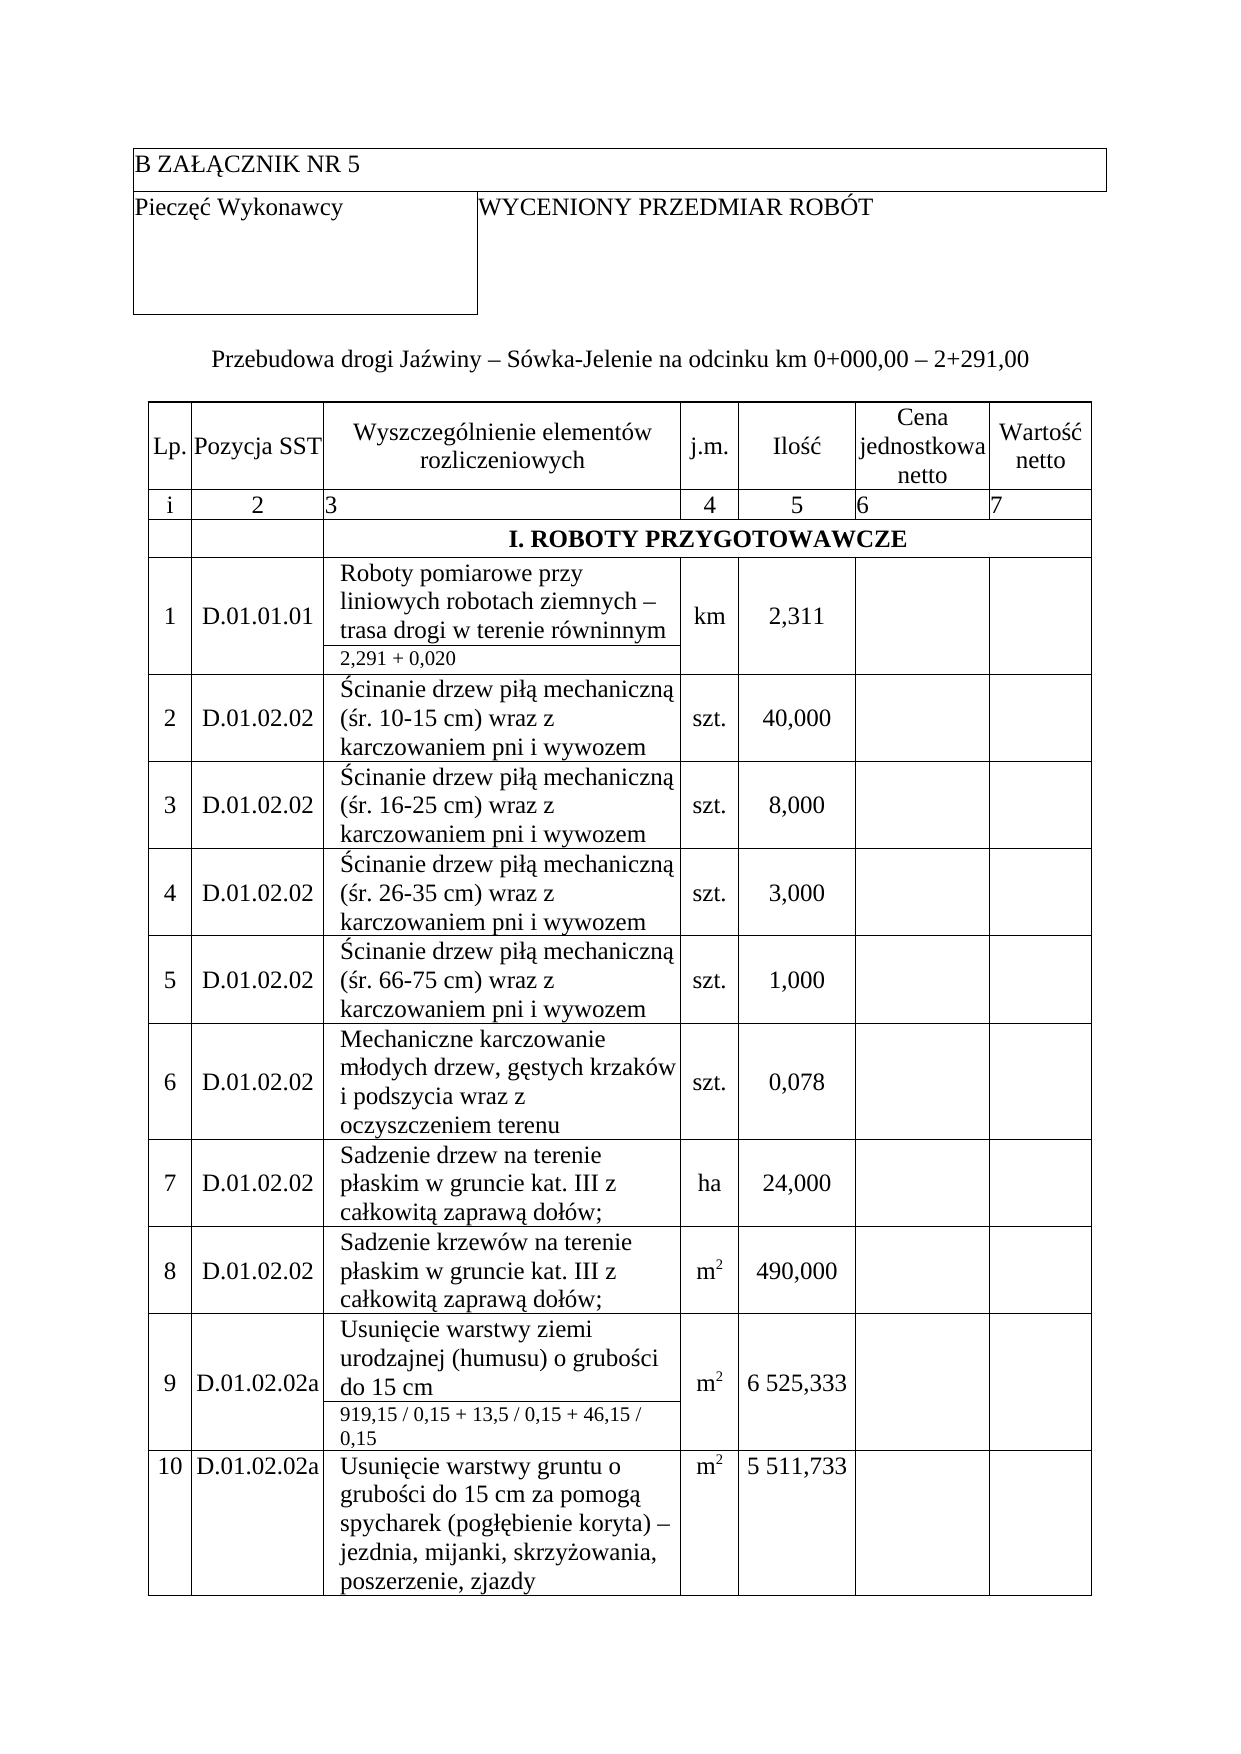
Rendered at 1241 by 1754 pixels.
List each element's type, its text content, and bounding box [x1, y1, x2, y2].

table_cell I. ROBOTY PRZYGOTOWAWCZE [324, 520, 1091, 557]
table_header Lp. [149, 403, 191, 489]
table_cell Usunięcie warstwy gruntu o grubości do 15 cm za pomogą spycharek (pogłębienie koryta) – jezdnia, mijanki, skrzyżowania, poszerzenie, zjazdy [324, 1451, 680, 1594]
table_cell [990, 1140, 1091, 1226]
table_header B ZAŁĄCZNIK NR 5 [134, 149, 1106, 191]
table_cell ha [681, 1140, 738, 1226]
table_cell Sadzenie drzew na terenie płaskim w gruncie kat. III z całkowitą zaprawą dołów; [324, 1140, 680, 1226]
table_cell 2,311 [739, 558, 855, 673]
table_cell D.01.01.01 [192, 558, 323, 673]
table_cell szt. [681, 936, 738, 1023]
table_cell 2 [149, 675, 191, 761]
table_cell 6 525,333 [739, 1314, 855, 1450]
table_cell D.01.02.02 [192, 1227, 323, 1313]
table_cell 8 [149, 1227, 191, 1313]
table_cell D.01.02.02 [192, 849, 323, 935]
table_cell D.01.02.02a [192, 1451, 323, 1594]
table_cell D.01.02.02a [192, 1314, 323, 1450]
table_cell 7 [149, 1140, 191, 1226]
table_cell [856, 558, 989, 673]
table_cell [990, 1024, 1091, 1139]
table_cell 10 [149, 1451, 191, 1594]
table_cell [990, 762, 1091, 848]
table_cell [856, 1140, 989, 1226]
table_cell [990, 1227, 1091, 1313]
table_cell Ścinanie drzew piłą mechaniczną (śr. 66-75 cm) wraz z karczowaniem pni i wywozem [324, 936, 680, 1023]
table_cell [856, 675, 989, 761]
table_cell km [681, 558, 738, 673]
table_cell WYCENIONY PRZEDMIAR ROBÓT [478, 192, 1106, 314]
table_cell 919,15 / 0,15 + 13,5 / 0,15 + 46,15 / 0,15 [324, 1402, 680, 1450]
table_cell D.01.02.02 [192, 675, 323, 761]
table_cell szt. [681, 762, 738, 848]
table_cell 3,000 [739, 849, 855, 935]
table_cell Pieczęć Wykonawcy [134, 192, 477, 314]
table_cell 40,000 [739, 675, 855, 761]
table_cell Mechaniczne karczowanie młodych drzew, gęstych krzaków i podszycia wraz z oczyszczeniem terenu [324, 1024, 680, 1139]
table_cell 8,000 [739, 762, 855, 848]
table_cell 24,000 [739, 1140, 855, 1226]
table_cell [856, 1451, 989, 1594]
table_cell 3 [324, 490, 680, 518]
table_cell [856, 1024, 989, 1139]
table_cell [990, 1314, 1091, 1450]
table_cell szt. [681, 1024, 738, 1139]
table_cell 2,291 + 0,020 [324, 646, 680, 673]
table_cell [149, 520, 191, 557]
table_cell Usunięcie warstwy ziemi urodzajnej (humusu) o grubości do 15 cm [324, 1314, 680, 1401]
table_cell [990, 558, 1091, 673]
table_cell m2 [681, 1227, 738, 1313]
table_cell 2 [192, 490, 323, 518]
table_cell [990, 1451, 1091, 1594]
table_cell 5 511,733 [739, 1451, 855, 1594]
table_cell m2 [681, 1451, 738, 1594]
table_cell [856, 849, 989, 935]
table_cell [856, 1314, 989, 1450]
table_cell m2 [681, 1314, 738, 1450]
table_cell szt. [681, 849, 738, 935]
table_cell D.01.02.02 [192, 1024, 323, 1139]
table_cell 490,000 [739, 1227, 855, 1313]
table_header j.m. [681, 403, 738, 489]
table_cell [990, 936, 1091, 1023]
table_header Cena jednostkowa netto [856, 403, 989, 489]
table_header Pozycja SST [192, 403, 323, 489]
table_cell D.01.02.02 [192, 1140, 323, 1226]
table_cell 4 [681, 490, 738, 518]
table_cell Roboty pomiarowe przy liniowych robotach ziemnych – trasa drogi w terenie równinnym [324, 558, 680, 645]
table_cell 0,078 [739, 1024, 855, 1139]
table_cell 3 [149, 762, 191, 848]
table_cell Sadzenie krzewów na terenie płaskim w gruncie kat. III z całkowitą zaprawą dołów; [324, 1227, 680, 1313]
table_cell [856, 1227, 989, 1313]
table_header Wartość netto [990, 403, 1091, 489]
table_header Ilość [739, 403, 855, 489]
table_cell 6 [149, 1024, 191, 1139]
table_cell D.01.02.02 [192, 762, 323, 848]
table_cell [856, 762, 989, 848]
table_cell Ścinanie drzew piłą mechaniczną (śr. 10-15 cm) wraz z karczowaniem pni i wywozem [324, 675, 680, 761]
table_cell 1,000 [739, 936, 855, 1023]
table_cell 6 [856, 490, 989, 518]
table_cell Ścinanie drzew piłą mechaniczną (śr. 16-25 cm) wraz z karczowaniem pni i wywozem [324, 762, 680, 848]
table_cell [192, 520, 323, 557]
table_cell i [149, 490, 191, 518]
table_cell 9 [149, 1314, 191, 1450]
table_cell [856, 936, 989, 1023]
table_cell szt. [681, 675, 738, 761]
table_cell 5 [739, 490, 855, 518]
table_cell 5 [149, 936, 191, 1023]
table_cell [990, 675, 1091, 761]
table_cell 1 [149, 558, 191, 673]
table_cell 7 [990, 490, 1091, 518]
table_cell Ścinanie drzew piłą mechaniczną (śr. 26-35 cm) wraz z karczowaniem pni i wywozem [324, 849, 680, 935]
text Przebudowa drogi Jaźwiny – Sówka-Jelenie na odcinku km 0+000,00 – 2+291,00 [148, 344, 1093, 373]
table_cell [990, 849, 1091, 935]
table_cell D.01.02.02 [192, 936, 323, 1023]
table_header Wyszczególnienie elementów rozliczeniowych [324, 403, 680, 489]
table_cell 4 [149, 849, 191, 935]
